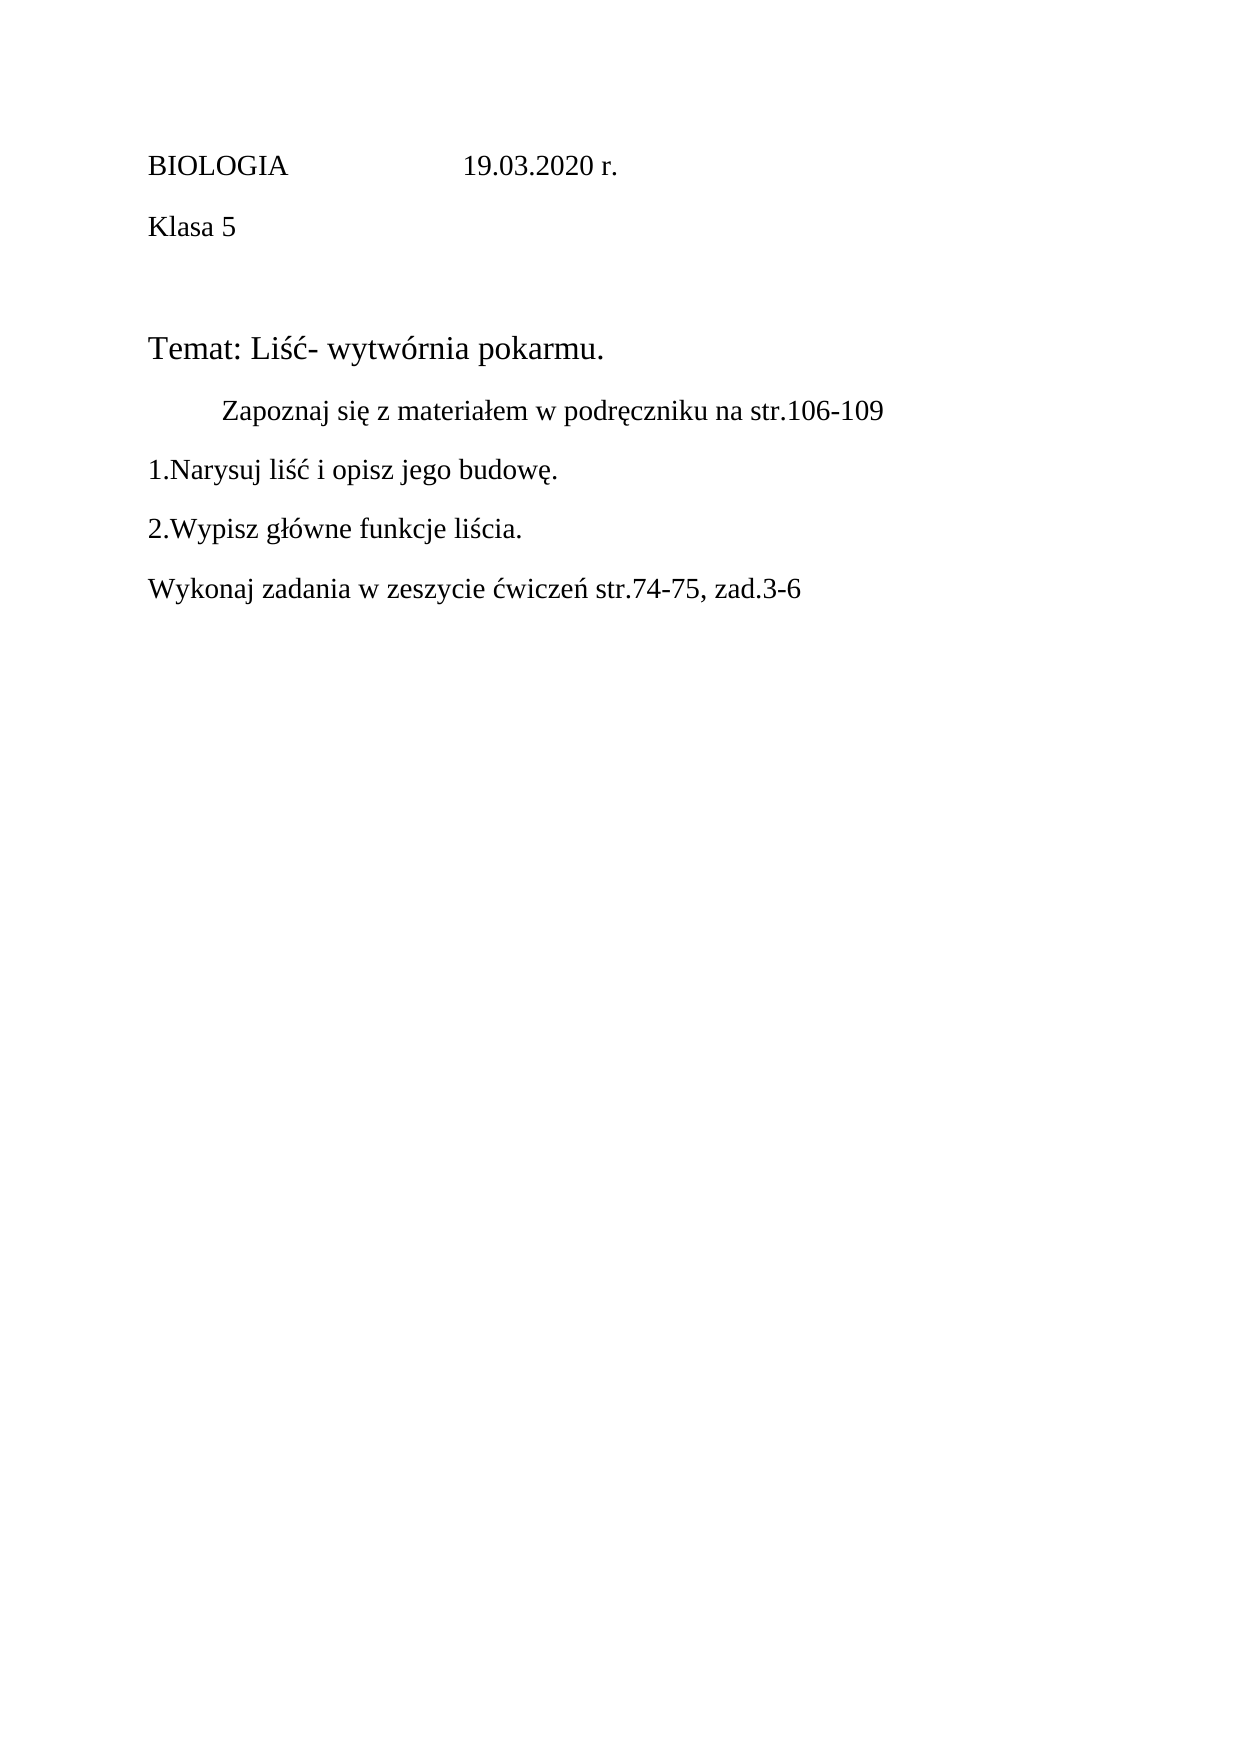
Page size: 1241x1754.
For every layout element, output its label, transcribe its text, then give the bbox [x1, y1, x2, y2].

text 2.Wypisz główne funkcje liścia. [148, 512, 1093, 545]
text Klasa 5 [148, 209, 1093, 243]
text 1.Narysuj liść i opisz jego budowę. [148, 452, 1093, 486]
text Zapoznaj się z materiałem w podręczniku na str.106-109 [148, 393, 1093, 426]
text Wykonaj zadania w zeszycie ćwiczeń str.74-75, zad.3-6 [148, 571, 1093, 604]
text Temat: Liść- wytwórnia pokarmu. [148, 328, 1093, 366]
text BIOLOGIA 19.03.2020 r. [148, 148, 1093, 181]
